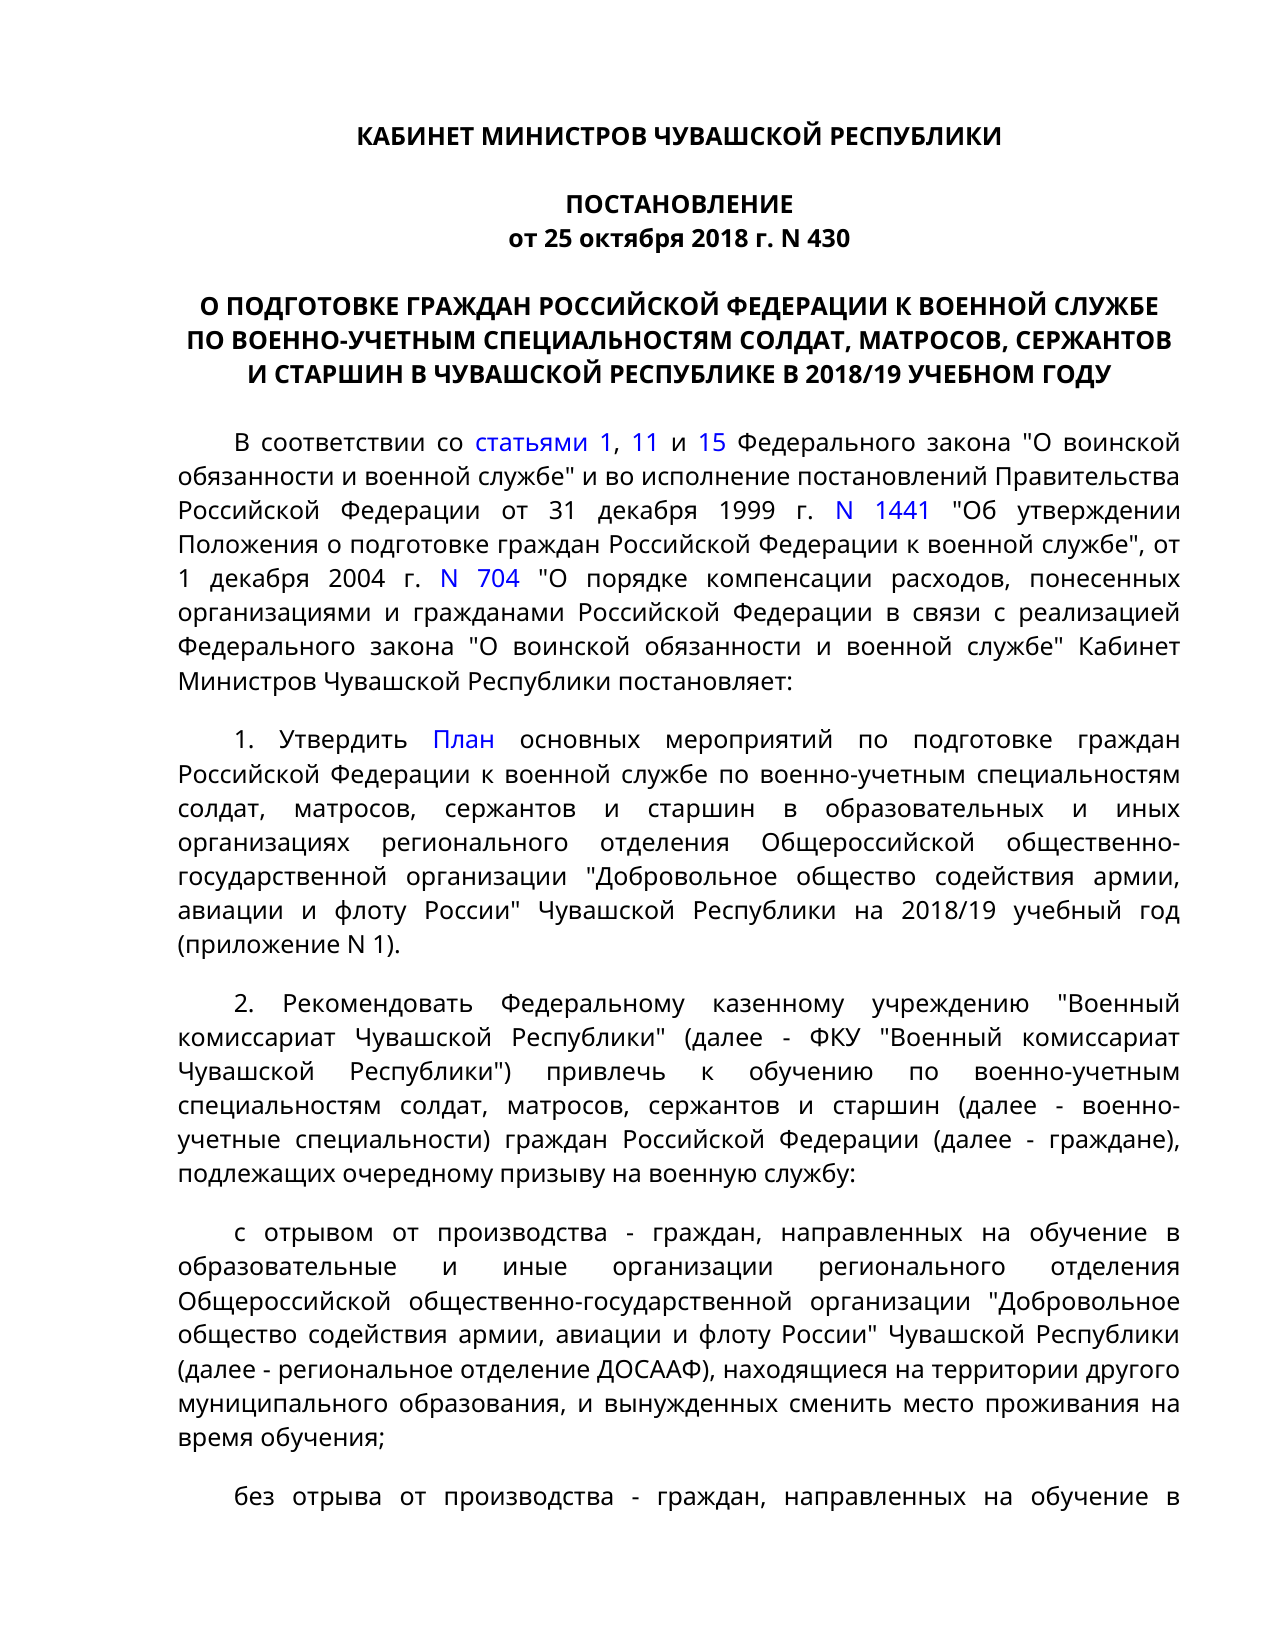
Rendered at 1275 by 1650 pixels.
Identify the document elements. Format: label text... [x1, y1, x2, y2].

text 1. Утвердить План основных мероприятий по подготовке граждан Российской Федерации к военной службе по военно-учетным специальностям солдат, матросов, сержантов и старшин в образовательных и иных организациях регионального отделения Общероссийской общественно-государственной организации "Добровольное общество содействия армии, авиации и флоту России" Чувашской Республики на 2018/19 учебный год (приложение N 1). [177, 722, 1181, 961]
title от 25 октября 2018 г. N 430 [177, 220, 1181, 254]
title О ПОДГОТОВКЕ ГРАЖДАН РОССИЙСКОЙ ФЕДЕРАЦИИ К ВОЕННОЙ СЛУЖБЕ [177, 288, 1181, 322]
title ПОСТАНОВЛЕНИЕ [177, 186, 1181, 220]
text В соответствии со статьями 1, 11 и 15 Федерального закона "О воинской обязанности и военной службе" и во исполнение постановлений Правительства Российской Федерации от 31 декабря 1999 г. N 1441 "Об утверждении Положения о подготовке граждан Российской Федерации к военной службе", от 1 декабря 2004 г. N 704 "О порядке компенсации расходов, понесенных организациями и гражданами Российской Федерации в связи с реализацией Федерального закона "О воинской обязанности и военной службе" Кабинет Министров Чувашской Республики постановляет: [177, 425, 1181, 697]
title ПО ВОЕННО-УЧЕТНЫМ СПЕЦИАЛЬНОСТЯМ СОЛДАТ, МАТРОСОВ, СЕРЖАНТОВ [177, 322, 1181, 357]
text 2. Рекомендовать Федеральному казенному учреждению "Военный комиссариат Чувашской Республики" (далее - ФКУ "Военный комиссариат Чувашской Республики") привлечь к обучению по военно-учетным специальностям солдат, матросов, сержантов и старшин (далее - военно-учетные специальности) граждан Российской Федерации (далее - граждане), подлежащих очередному призыву на военную службу: [177, 986, 1181, 1190]
title КАБИНЕТ МИНИСТРОВ ЧУВАШСКОЙ РЕСПУБЛИКИ [177, 118, 1181, 152]
text с отрывом от производства - граждан, направленных на обучение в образовательные и иные организации регионального отделения Общероссийской общественно-государственной организации "Добровольное общество содействия армии, авиации и флоту России" Чувашской Республики (далее - региональное отделение ДОСААФ), находящиеся на территории другого муниципального образования, и вынужденных сменить место проживания на время обучения; [177, 1215, 1181, 1453]
title И СТАРШИН В ЧУВАШСКОЙ РЕСПУБЛИКЕ В 2018/19 УЧЕБНОМ ГОДУ [177, 357, 1181, 391]
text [177, 1478, 1181, 1512]
